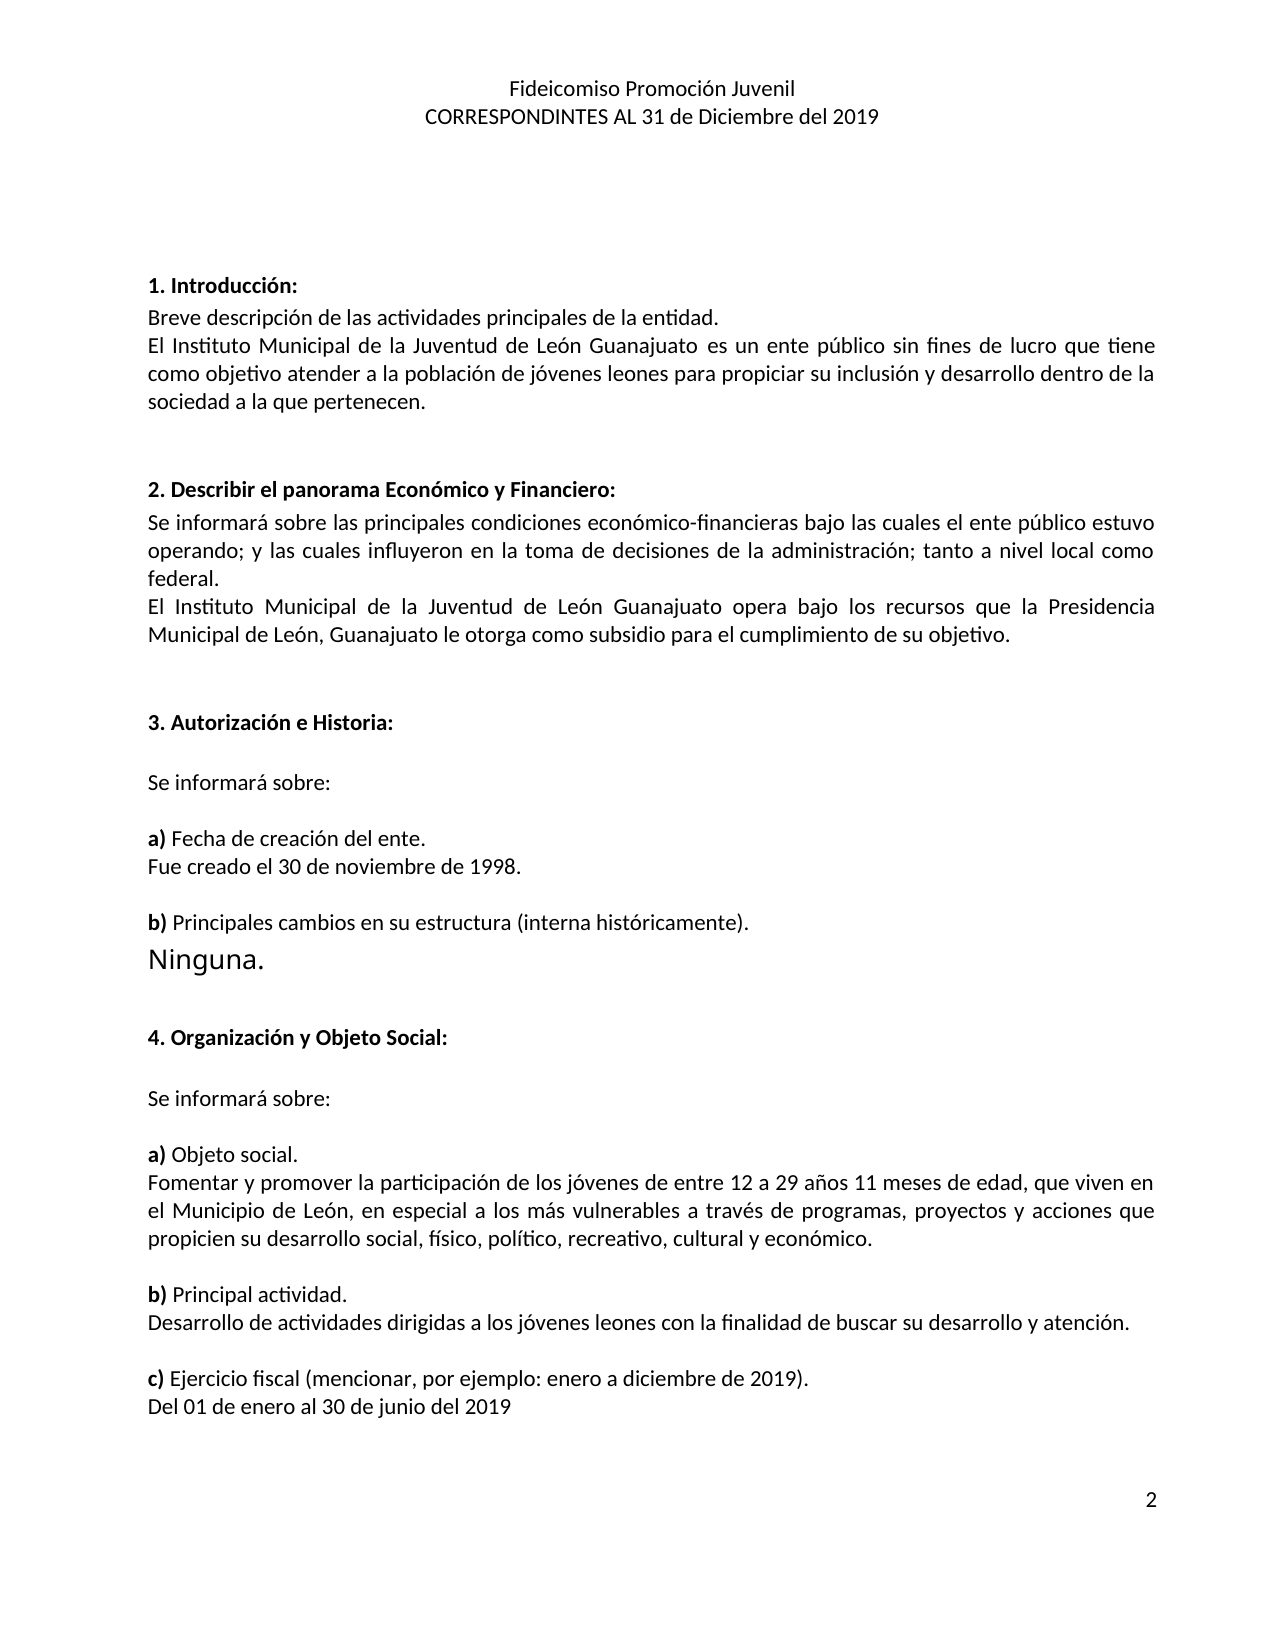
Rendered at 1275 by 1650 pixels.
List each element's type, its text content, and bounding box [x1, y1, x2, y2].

text Del 01 de enero al 30 de junio del 2019 [148, 1392, 1157, 1420]
text Breve descripción de las actividades principales de la entidad. [148, 303, 1157, 331]
text Se informará sobre: [148, 1084, 1157, 1112]
text Fomentar y promover la participación de los jóvenes de entre 12 a 29 años 11 meses de edad, que viven en el Municipio de León, en especial a los más vulnerables a través de programas, proyectos y acciones que propicien su desarrollo social, físico, político, recreativo, cultural y económico. [148, 1168, 1157, 1252]
subtitle 3. Autorización e Historia: [148, 708, 1157, 736]
text Se informará sobre las principales condiciones económico-financieras bajo las cuales el ente público estuvo operando; y las cuales influyeron en la toma de decisiones de la administración; tanto a nivel local como federal. [148, 508, 1157, 592]
subtitle Ninguna. [148, 941, 1157, 977]
text Desarrollo de actividades dirigidas a los jóvenes leones con la finalidad de buscar su desarrollo y atención. [148, 1308, 1157, 1336]
text b) Principales cambios en su estructura (interna históricamente). [148, 908, 1157, 936]
text Se informará sobre: [148, 768, 1157, 796]
subtitle 1. Introducción: [148, 271, 1157, 299]
text a) Fecha de creación del ente. [148, 824, 1157, 852]
subtitle 4. Organización y Objeto Social: [148, 1023, 1157, 1052]
text b) Principal actividad. [148, 1280, 1157, 1308]
text a) Objeto social. [148, 1140, 1157, 1168]
text El Instituto Municipal de la Juventud de León Guanajuato es un ente público sin fines de lucro que tiene como objetivo atender a la población de jóvenes leones para propiciar su inclusión y desarrollo dentro de la sociedad a la que pertenecen. [148, 331, 1157, 415]
text c) Ejercicio fiscal (mencionar, por ejemplo: enero a diciembre de 2019). [148, 1364, 1157, 1392]
text El Instituto Municipal de la Juventud de León Guanajuato opera bajo los recursos que la Presidencia Municipal de León, Guanajuato le otorga como subsidio para el cumplimiento de su objetivo. [148, 592, 1157, 648]
subtitle 2. Describir el panorama Económico y Financiero: [148, 476, 1157, 504]
text Fue creado el 30 de noviembre de 1998. [148, 852, 1157, 880]
